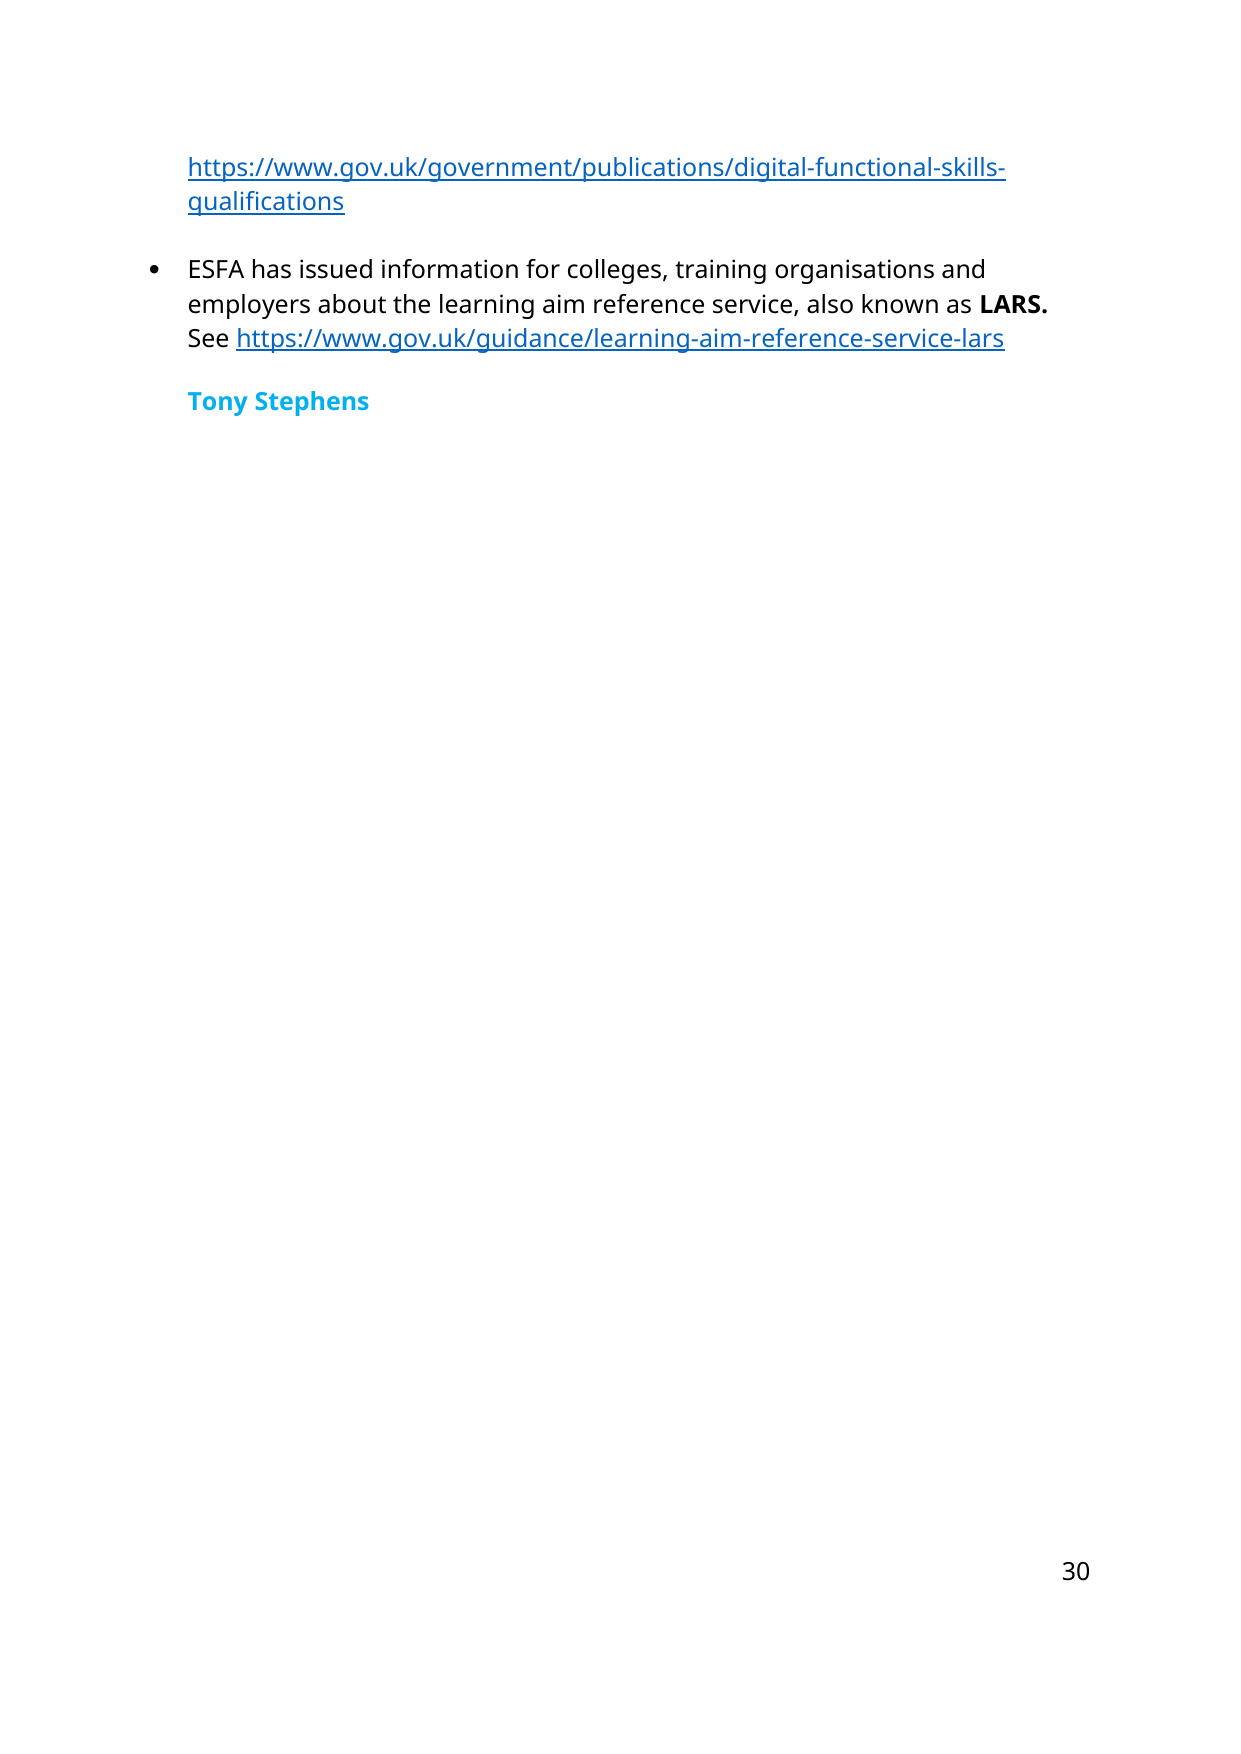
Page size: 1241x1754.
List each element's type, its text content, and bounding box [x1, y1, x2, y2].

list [150, 150, 1090, 218]
list ESFA has issued information for colleges, training organisations and employers about the learning aim reference service, also known as LARS. See https://www.gov.uk/guidance/learning-aim-reference-service-lars [150, 252, 1090, 354]
text Tony Stephens [187, 383, 1090, 418]
